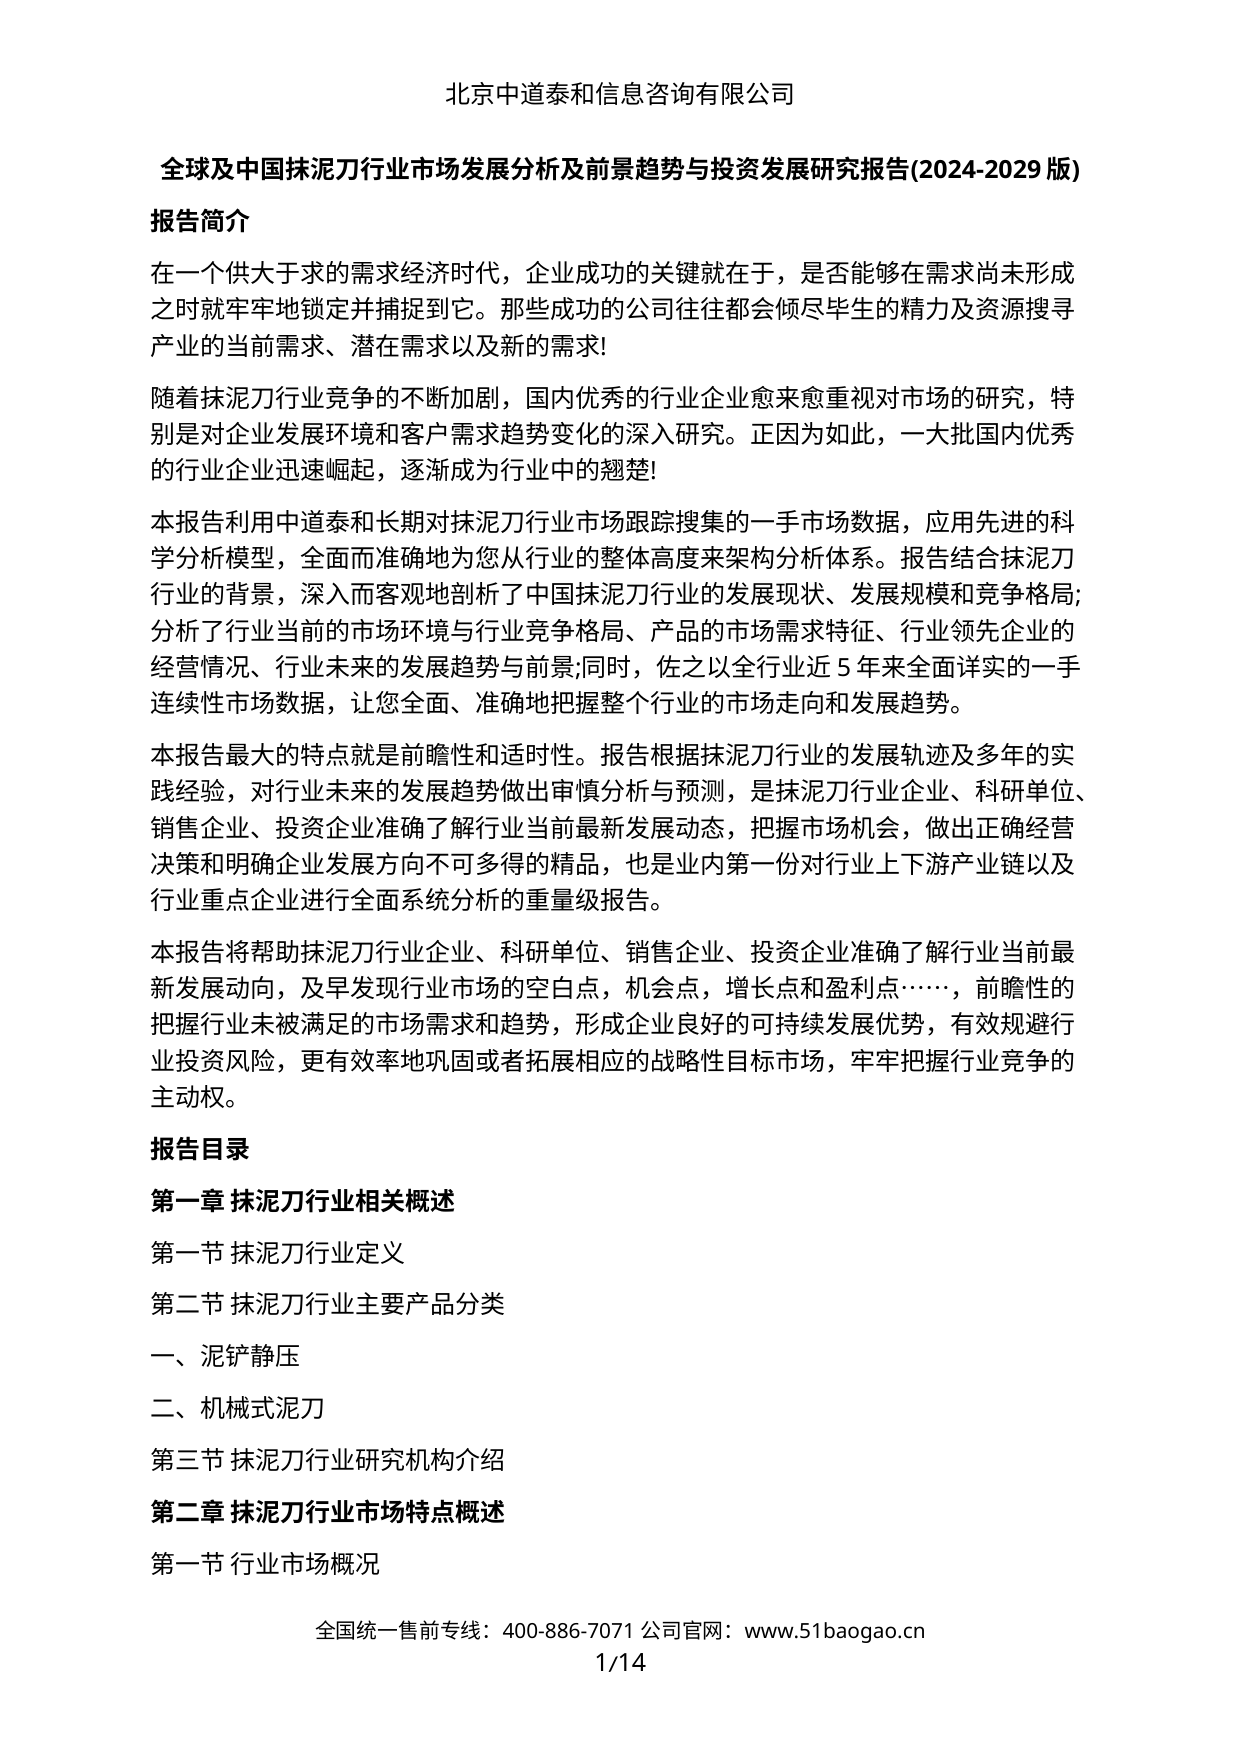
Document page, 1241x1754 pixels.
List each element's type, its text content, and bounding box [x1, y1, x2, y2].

text 报告简介 [150, 202, 1090, 238]
text 报告目录 [150, 1129, 1090, 1166]
text 第三节 抹泥刀行业研究机构介绍 [150, 1441, 1090, 1477]
text 第二节 抹泥刀行业主要产品分类 [150, 1285, 1090, 1321]
text 第一节 抹泥刀行业定义 [150, 1233, 1090, 1269]
text 第二章 抹泥刀行业市场特点概述 [150, 1492, 1090, 1529]
text 全球及中国抹泥刀行业市场发展分析及前景趋势与投资发展研究报告(2024-2029版) [150, 150, 1090, 186]
text 第一章 抹泥刀行业相关概述 [150, 1181, 1090, 1217]
text 随着抹泥刀行业竞争的不断加剧，国内优秀的行业企业愈来愈重视对市场的研究，特别是对企业发展环境和客户需求趋势变化的深入研究。正因为如此，一大批国内优秀的行业企业迅速崛起，逐渐成为行业中的翘楚! [150, 378, 1090, 487]
text 本报告最大的特点就是前瞻性和适时性。报告根据抹泥刀行业的发展轨迹及多年的实践经验，对行业未来的发展趋势做出审慎分析与预测，是抹泥刀行业企业、科研单位、销售企业、投资企业准确了解行业当前最新发展动态，把握市场机会，做出正确经营决策和明确企业发展方向不可多得的精品，也是业内第一份对行业上下游产业链以及行业重点企业进行全面系统分析的重量级报告。 [150, 736, 1090, 917]
text 本报告利用中道泰和长期对抹泥刀行业市场跟踪搜集的一手市场数据，应用先进的科学分析模型，全面而准确地为您从行业的整体高度来架构分析体系。报告结合抹泥刀行业的背景，深入而客观地剖析了中国抹泥刀行业的发展现状、发展规模和竞争格局;分析了行业当前的市场环境与行业竞争格局、产品的市场需求特征、行业领先企业的经营情况、行业未来的发展趋势与前景;同时，佐之以全行业近5年来全面详实的一手连续性市场数据，让您全面、准确地把握整个行业的市场走向和发展趋势。 [150, 502, 1090, 720]
text 在一个供大于求的需求经济时代，企业成功的关键就在于，是否能够在需求尚未形成之时就牢牢地锁定并捕捉到它。那些成功的公司往往都会倾尽毕生的精力及资源搜寻产业的当前需求、潜在需求以及新的需求! [150, 254, 1090, 362]
text 本报告将帮助抹泥刀行业企业、科研单位、销售企业、投资企业准确了解行业当前最新发展动向，及早发现行业市场的空白点，机会点，增长点和盈利点……，前瞻性的把握行业未被满足的市场需求和趋势，形成企业良好的可持续发展优势，有效规避行业投资风险，更有效率地巩固或者拓展相应的战略性目标市场，牢牢把握行业竞争的主动权。 [150, 932, 1090, 1114]
text 第一节 行业市场概况 [150, 1544, 1090, 1581]
text 二、机械式泥刀 [150, 1389, 1090, 1425]
text 一、泥铲静压 [150, 1337, 1090, 1373]
